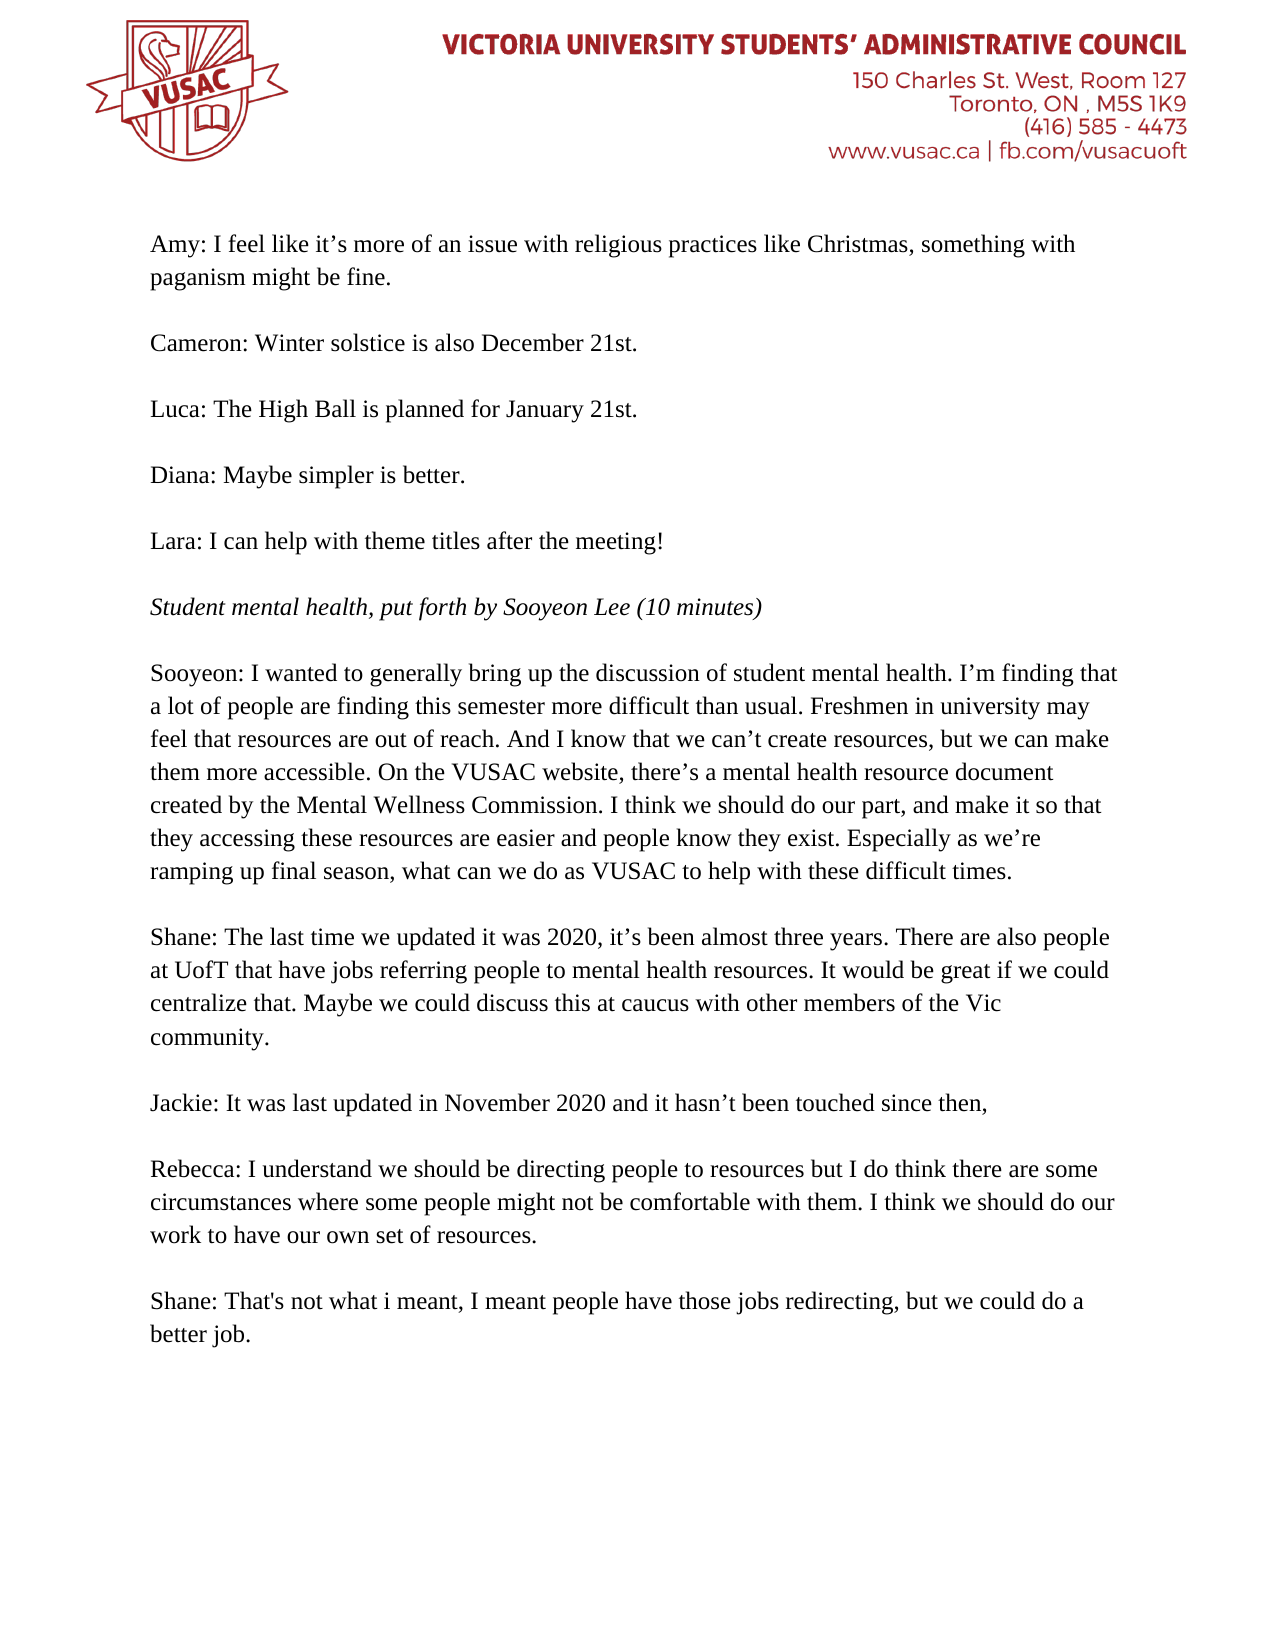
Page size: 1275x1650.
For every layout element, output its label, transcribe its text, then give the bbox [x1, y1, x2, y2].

text Rebecca: I understand we should be directing people to resources but I do think there are some circumstances where some people might not be comfortable with them. I think we should do our work to have our own set of resources. [150, 1154, 1125, 1248]
text Sooyeon: I wanted to generally bring up the discussion of student mental health. I’m finding that a lot of people are finding this semester more difficult than usual. Freshmen in university may feel that resources are out of reach. And I know that we can’t create resources, but we can make them more accessible. On the VUSAC website, there’s a mental health resource document created by the Mental Wellness Commission. I think we should do our part, and make it so that they accessing these resources are easier and people know they exist. Especially as we’re ramping up final season, what can we do as VUSAC to help with these difficult times. [150, 658, 1125, 885]
text Amy: I feel like it’s more of an issue with religious practices like Christmas, something with paganism might be fine. [150, 229, 1125, 291]
text Shane: The last time we updated it was 2020, it’s been almost three years. There are also people at UofT that have jobs referring people to mental health resources. It would be great if we could centralize that. Maybe we could discuss this at caucus with other members of the Vic community. [150, 922, 1125, 1050]
text Shane: That's not what i meant, I meant people have those jobs redirecting, but we could do a better job. [150, 1286, 1125, 1347]
text Diana: Maybe simpler is better. [150, 460, 1125, 489]
text Cameron: Winter solstice is also December 21st. [150, 328, 1125, 357]
picture [76, 18, 1203, 173]
text Jackie: It was last updated in November 2020 and it hasn’t been touched since then, [150, 1088, 1125, 1116]
text Lara: I can help with theme titles after the meeting! [150, 526, 1125, 555]
text Student mental health, put forth by Sooyeon Lee (10 minutes) [150, 592, 1125, 621]
text Luca: The High Ball is planned for January 21st. [150, 394, 1125, 423]
